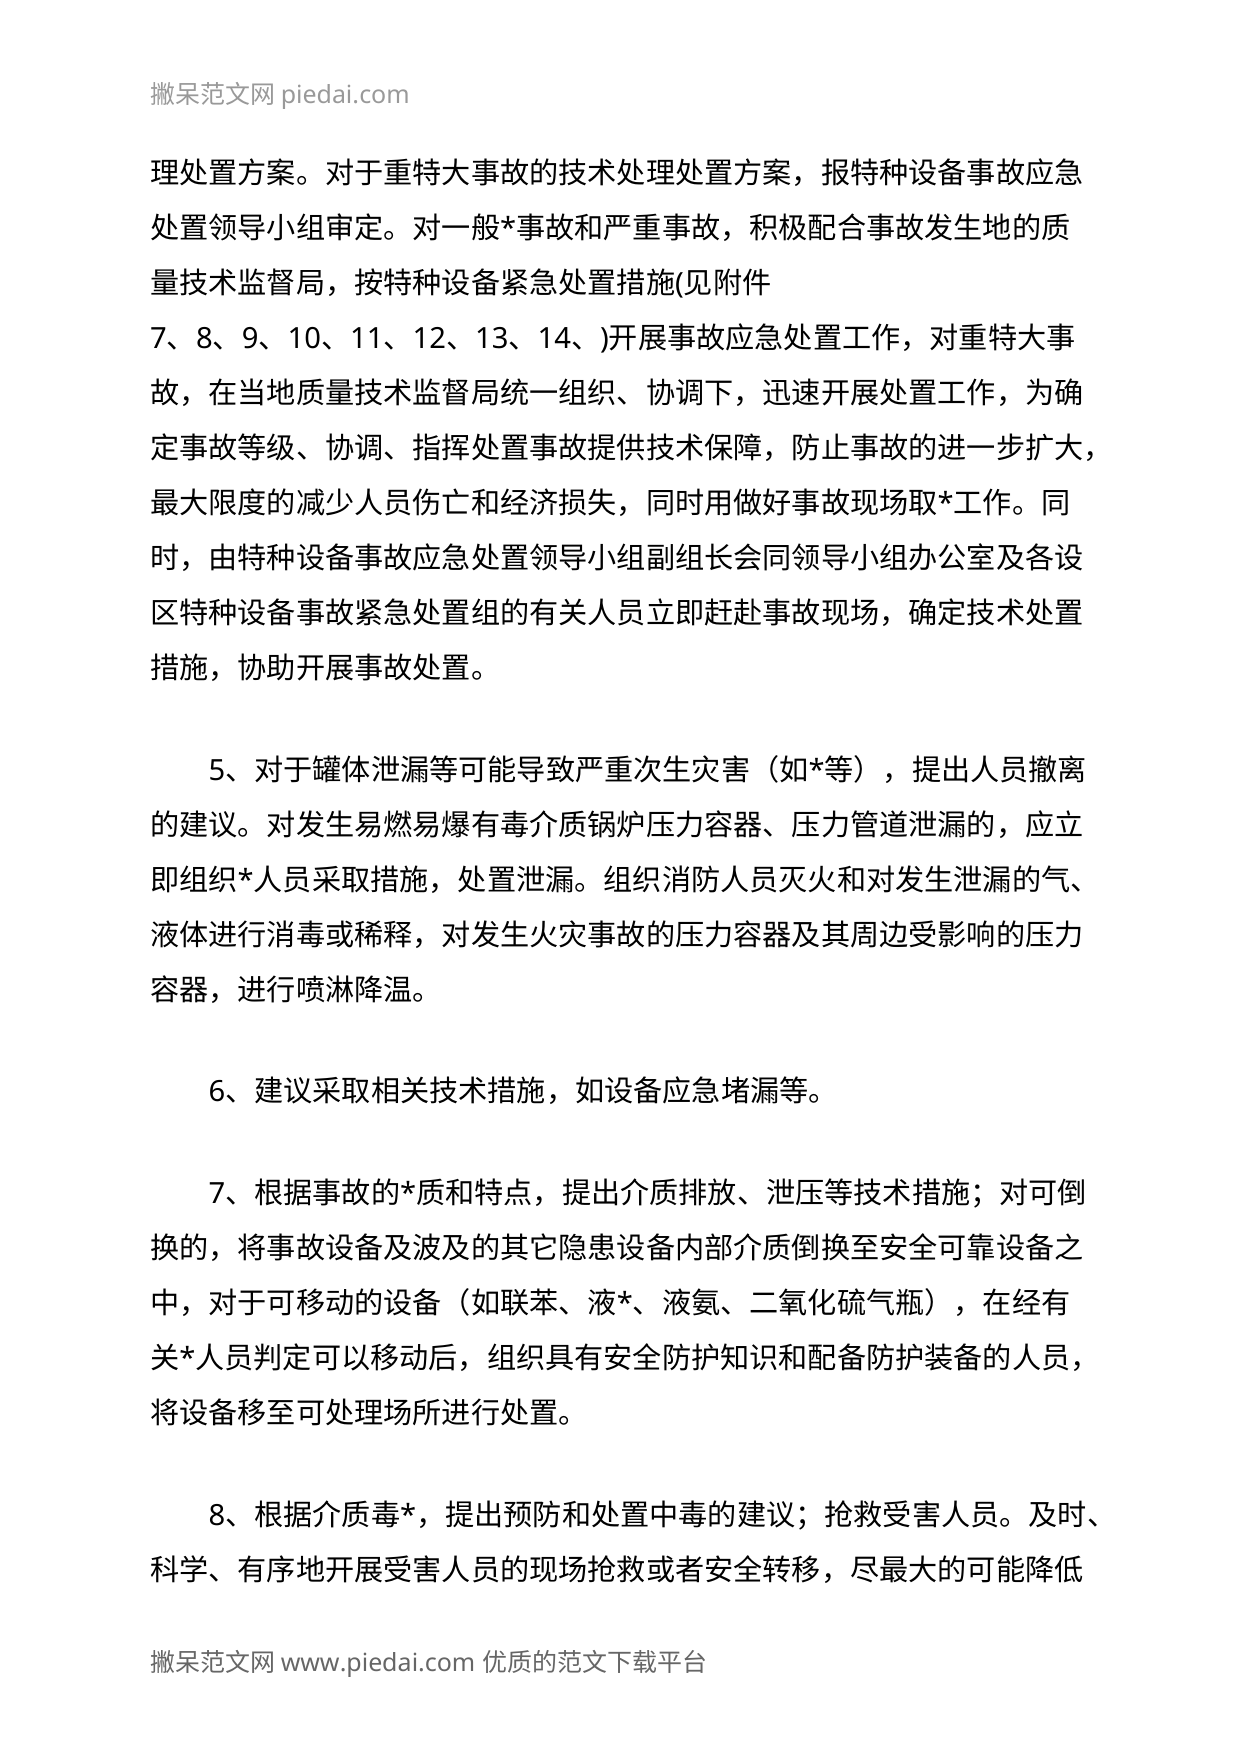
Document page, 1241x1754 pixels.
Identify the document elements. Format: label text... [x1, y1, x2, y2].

text 7、根据事故的*质和特点，提出介质排放、泄压等技术措施；对可倒换的，将事故设备及波及的其它隐患设备内部介质倒换至安全可靠设备之中，对于可移动的设备（如联苯、液*、液氨、二氧化硫气瓶），在经有关*人员判定可以移动后，组织具有安全防护知识和配备防护装备的人员，将设备移至可处理场所进行处置。 [150, 1170, 1090, 1432]
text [150, 150, 1090, 687]
text 5、对于罐体泄漏等可能导致严重次生灾害（如*等），提出人员撤离的建议。对发生易燃易爆有毒介质锅炉压力容器、压力管道泄漏的，应立即组织*人员采取措施，处置泄漏。组织消防人员灭火和对发生泄漏的气、液体进行消毒或稀释，对发生火灾事故的压力容器及其周边受影响的压力容器，进行喷淋降温。 [150, 746, 1090, 1008]
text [150, 1491, 1090, 1589]
text 6、建议采取相关技术措施，如设备应急堵漏等。 [150, 1068, 1090, 1110]
